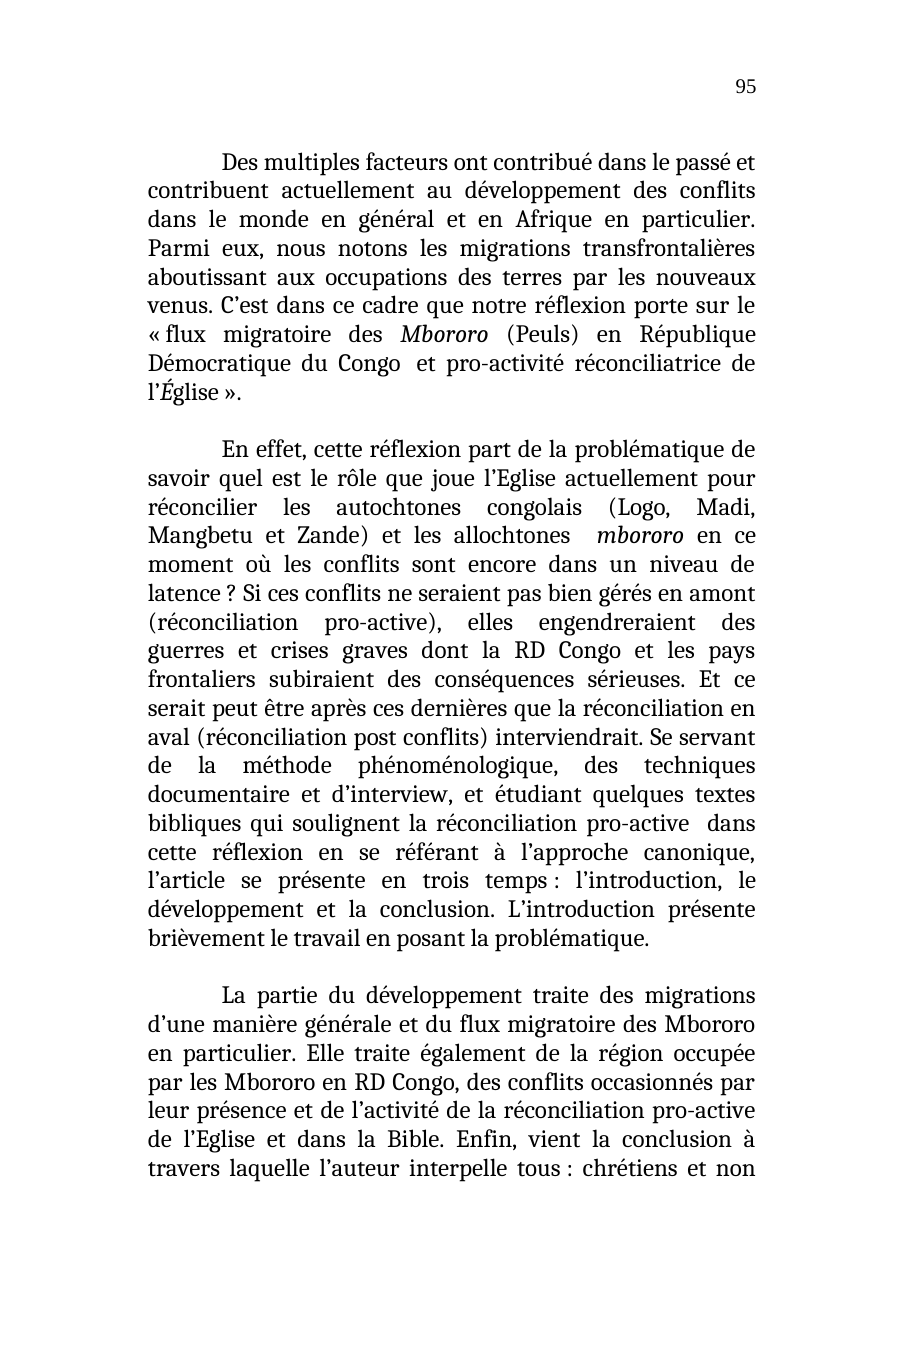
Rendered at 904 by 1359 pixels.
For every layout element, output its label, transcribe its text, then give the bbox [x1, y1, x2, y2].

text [148, 981, 756, 1183]
text Des multiples facteurs ont contribué dans le passé et contribuent actuellement au développement des conflits dans le monde en général et en Afrique en particulier. Parmi eux, nous notons les migrations transfrontalières aboutissant aux occupations des terres par les nouveaux venus. C’est dans ce cadre que notre réflexion porte sur le « flux migratoire des Mbororo (Peuls) en République Démocratique du Congo et pro-activité réconciliatrice de l’Église ». [148, 148, 756, 406]
text En effet, cette réflexion part de la problématique de savoir quel est le rôle que joue l’Eglise actuellement pour réconcilier les autochtones congolais (Logo, Madi, Mangbetu et Zande) et les allochtones mbororo en ce moment où les conflits sont encore dans un niveau de latence ? Si ces conflits ne seraient pas bien gérés en amont (réconciliation pro-active), elles engendreraient des guerres et crises graves dont la RD Congo et les pays frontaliers subiraient des conséquences sérieuses. Et ce serait peut être après ces dernières que la réconciliation en aval (réconciliation post conflits) interviendrait. Se servant de la méthode phénoménologique, des techniques documentaire et d’interview, et étudiant quelques textes bibliques qui soulignent la réconciliation pro-active dans cette réflexion en se référant à l’approche canonique, l’article se présente en trois temps : l’introduction, le développement et la conclusion. L’introduction présente brièvement le travail en posant la problématique. [148, 435, 756, 953]
